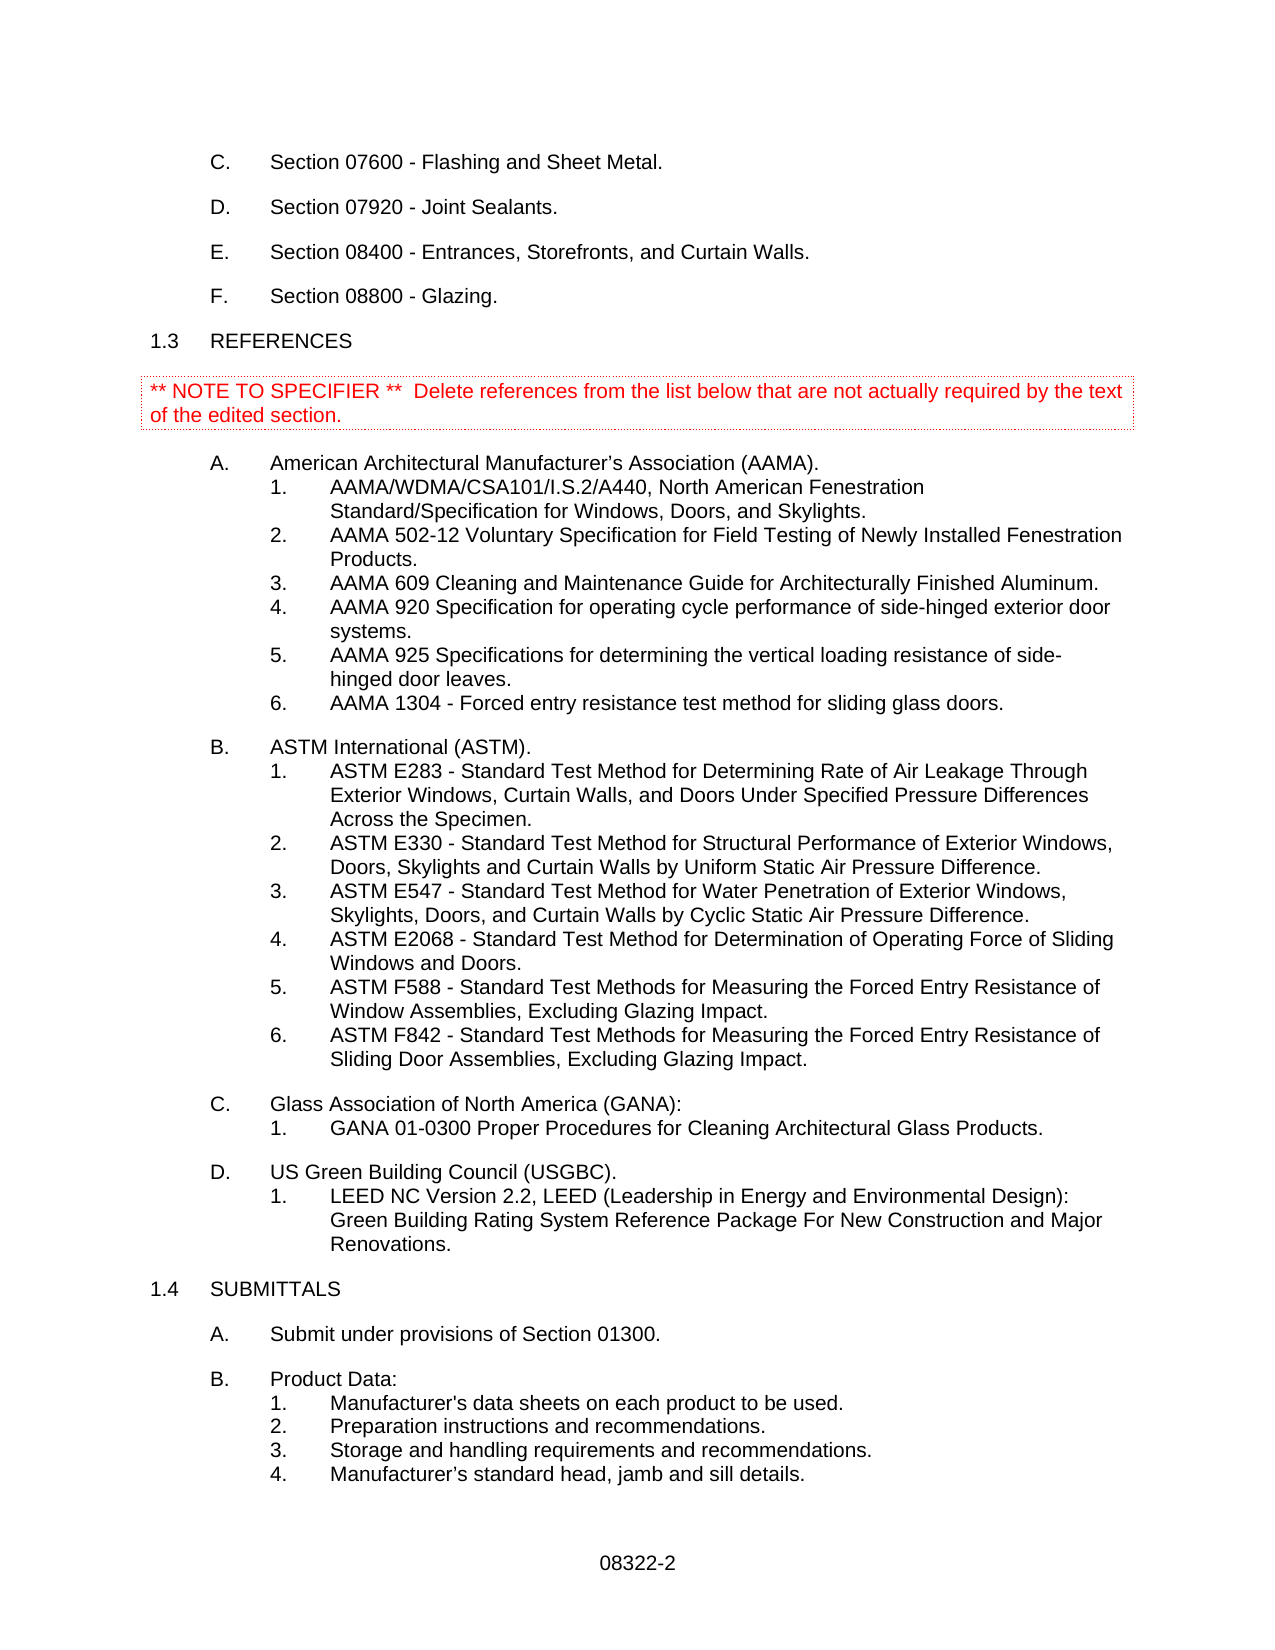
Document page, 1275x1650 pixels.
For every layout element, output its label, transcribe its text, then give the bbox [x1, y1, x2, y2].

text AAMA 609 Cleaning and Maintenance Guide for Architecturally Finished Aluminum. [270, 571, 1125, 594]
text Preparation instructions and recommendations. [270, 1414, 1125, 1438]
text ASTM E330 - Standard Test Method for Structural Performance of Exterior Windows, Doors, Skylights and Curtain Walls by Uniform Static Air Pressure Difference. [270, 831, 1125, 879]
text American Architectural Manufacturer’s Association (AAMA). [210, 451, 1125, 475]
text REFERENCES [150, 329, 1125, 353]
text AAMA 1304 - Forced entry resistance test method for sliding glass doors. [270, 690, 1125, 714]
text SUBMITTALS [150, 1277, 1125, 1301]
text Storage and handling requirements and recommendations. [270, 1438, 1125, 1462]
text Section 07600 - Flashing and Sheet Metal. [210, 150, 1125, 174]
text ASTM E547 - Standard Test Method for Water Penetration of Exterior Windows, Skylights, Doors, and Curtain Walls by Cyclic Static Air Pressure Difference. [270, 879, 1125, 927]
text GANA 01-0300 Proper Procedures for Cleaning Architectural Glass Products. [270, 1115, 1125, 1139]
text AAMA 925 Specifications for determining the vertical loading resistance of side-hinged door leaves. [270, 642, 1125, 690]
text Glass Association of North America (GANA): [210, 1091, 1125, 1115]
text Manufacturer’s standard head, jamb and sill details. [270, 1462, 1125, 1486]
text ASTM E283 - Standard Test Method for Determining Rate of Air Leakage Through Exterior Windows, Curtain Walls, and Doors Under Specified Pressure Differences Across the Specimen. [270, 759, 1125, 831]
text AAMA 502-12 Voluntary Specification for Field Testing of Newly Installed Fenestration Products. [270, 523, 1125, 571]
text US Green Building Council (USGBC). [210, 1160, 1125, 1184]
text Section 08400 - Entrances, Storefronts, and Curtain Walls. [210, 239, 1125, 263]
text ASTM International (ASTM). [210, 735, 1125, 759]
text ASTM E2068 - Standard Test Method for Determination of Operating Force of Sliding Windows and Doors. [270, 927, 1125, 975]
text Submit under provisions of Section 01300. [210, 1322, 1125, 1346]
text Manufacturer's data sheets on each product to be used. [270, 1390, 1125, 1414]
text ASTM F842 - Standard Test Methods for Measuring the Forced Entry Resistance of Sliding Door Assemblies, Excluding Glazing Impact. [270, 1023, 1125, 1071]
text AAMA/WDMA/CSA101/I.S.2/A440, North American Fenestration Standard/Specification for Windows, Doors, and Skylights. [270, 475, 1125, 523]
text Product Data: [210, 1366, 1125, 1390]
text AAMA 920 Specification for operating cycle performance of side-hinged exterior door systems. [270, 594, 1125, 642]
text ASTM F588 - Standard Test Methods for Measuring the Forced Entry Resistance of Window Assemblies, Excluding Glazing Impact. [270, 975, 1125, 1023]
text ** NOTE TO SPECIFIER ** Delete references from the list below that are not actually required by the text of the edited section. [141, 376, 1134, 430]
text Section 07920 - Joint Sealants. [210, 195, 1125, 219]
text LEED NC Version 2.2, LEED (Leadership in Energy and Environmental Design): Green Building Rating System Reference Package For New Construction and Major Renovations. [270, 1184, 1125, 1256]
text Section 08800 - Glazing. [210, 284, 1125, 308]
